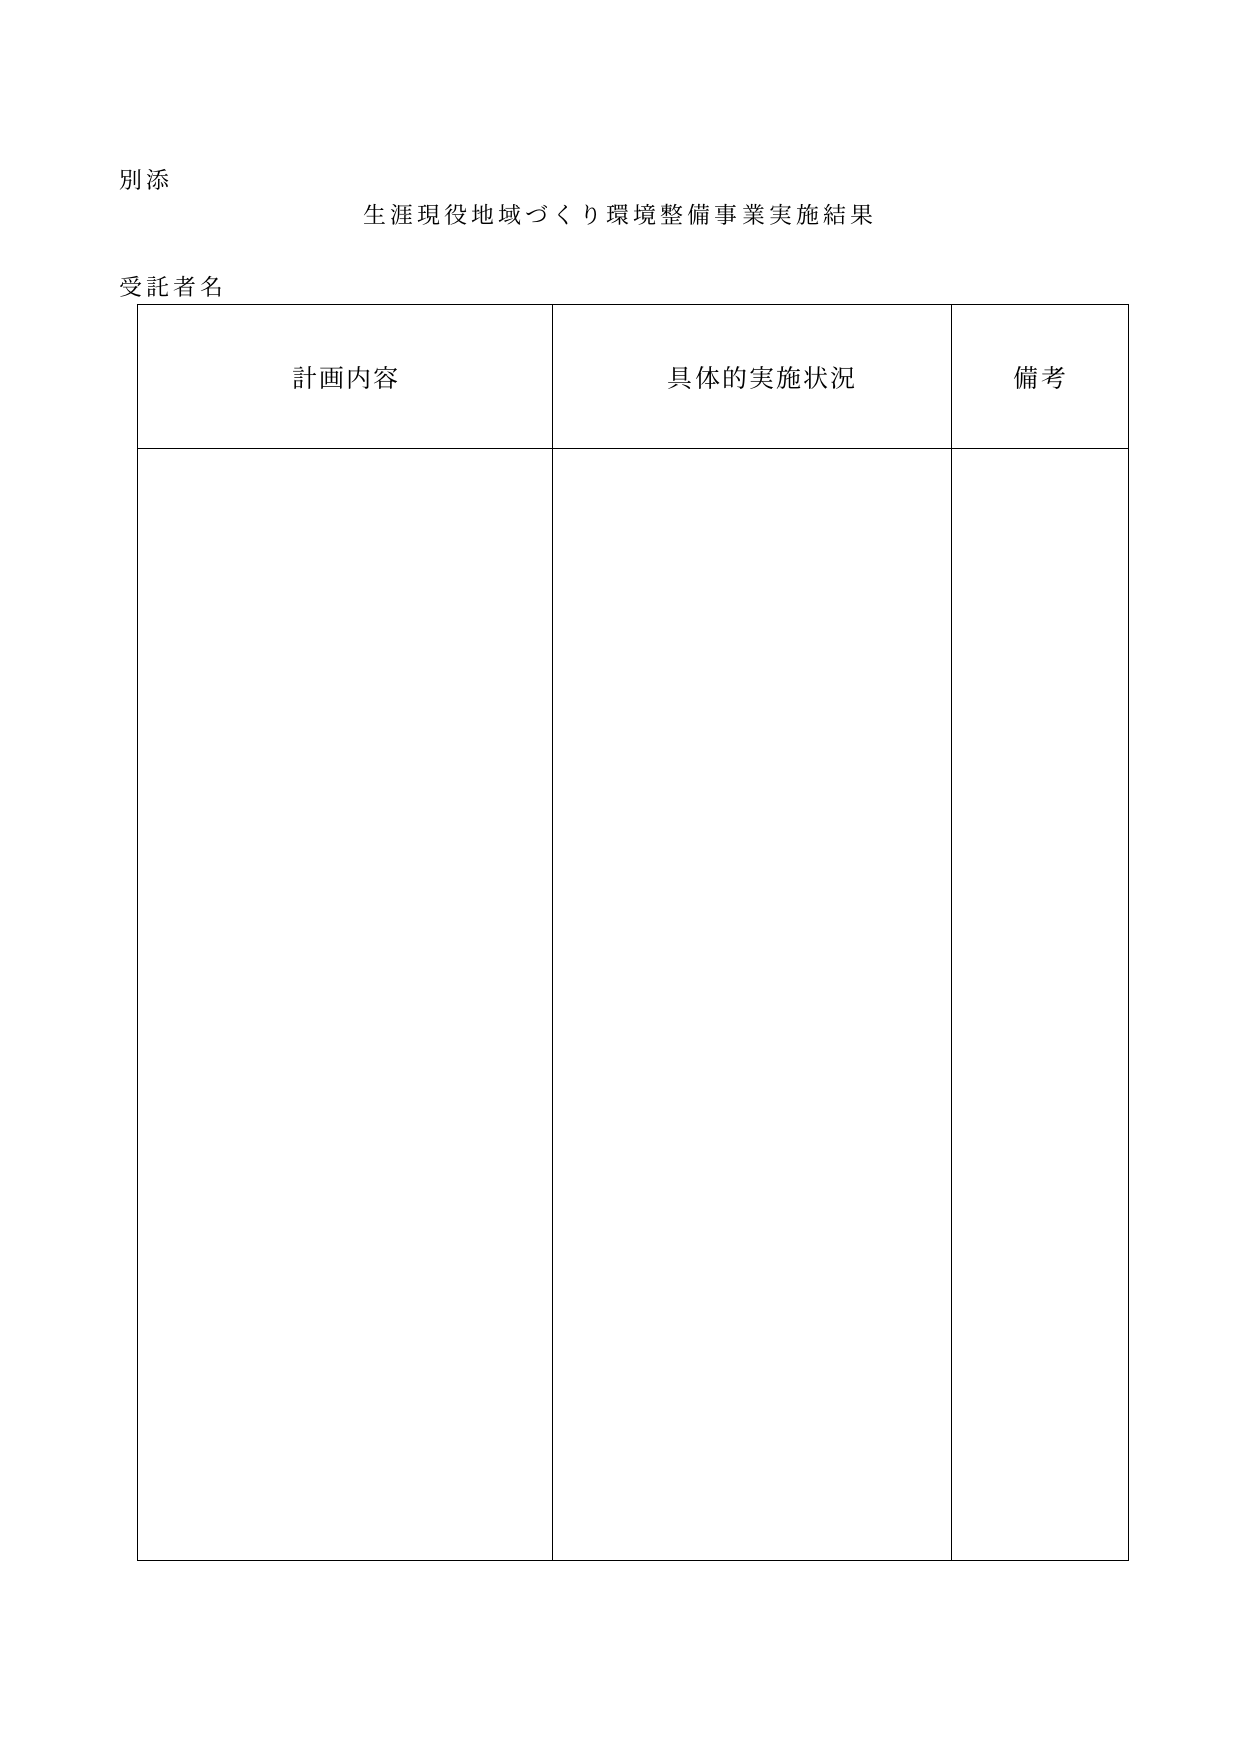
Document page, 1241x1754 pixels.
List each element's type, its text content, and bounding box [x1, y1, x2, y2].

table_cell [138, 449, 552, 1560]
table_cell [952, 449, 1128, 1560]
table_header 計画内容 [138, 305, 552, 448]
text 生涯現役地域づくり環境整備事業実施結果 [119, 196, 1121, 232]
table_header 備考 [952, 305, 1128, 448]
table_cell [553, 449, 951, 1560]
text 受託者名 [119, 232, 1121, 304]
table_header 具体的実施状況 [553, 305, 951, 448]
text 別添 [119, 160, 1121, 196]
